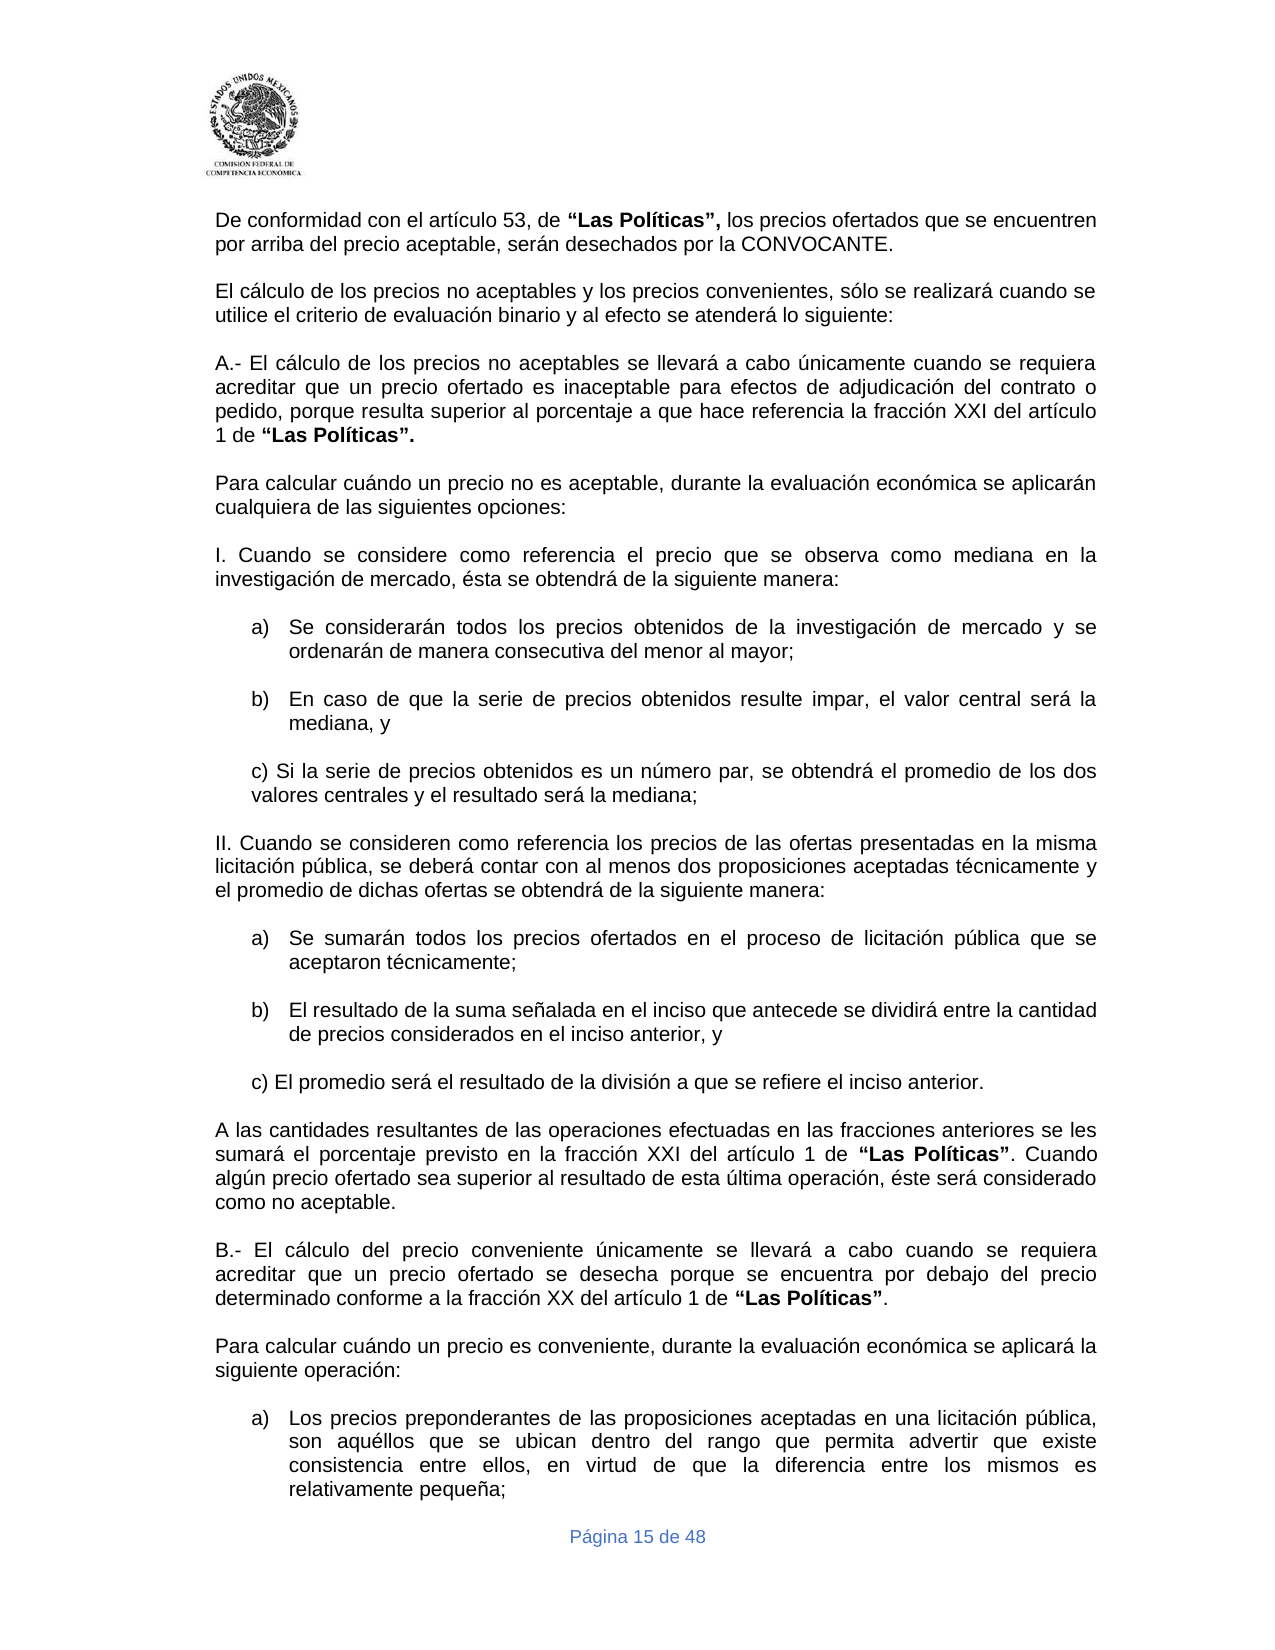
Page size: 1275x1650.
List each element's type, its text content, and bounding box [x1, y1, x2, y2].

list c) Si la serie de precios obtenidos es un número par, se obtendrá el promedio de los dos valores centrales y el resultado será la mediana; [251, 758, 1098, 806]
list c) El promedio será el resultado de la división a que se refiere el inciso anterior. [251, 1070, 1098, 1094]
picture [188, 73, 322, 179]
list Para calcular cuándo un precio es conveniente, durante la evaluación económica se aplicará la siguiente operación: [215, 1333, 1098, 1381]
list B.- El cálculo del precio conveniente únicamente se llevará a cabo cuando se requiera acreditar que un precio ofertado se desecha porque se encuentra por debajo del precio determinado conforme a la fracción XX del artículo 1 de “Las Políticas”. [215, 1238, 1098, 1309]
list II. Cuando se consideren como referencia los precios de las ofertas presentadas en la misma licitación pública, se deberá contar con al menos dos proposiciones aceptadas técnicamente y el promedio de dichas ofertas se obtendrá de la siguiente manera: [215, 830, 1098, 902]
list Para calcular cuándo un precio no es aceptable, durante la evaluación económica se aplicarán cualquiera de las siguientes opciones: [215, 471, 1098, 519]
list En caso de que la serie de precios obtenidos resulte impar, el valor central será la mediana, y [251, 687, 1098, 734]
list Los precios preponderantes de las proposiciones aceptadas en una licitación pública, son aquéllos que se ubican dentro del rango que permita advertir que existe consistencia entre ellos, en virtud de que la diferencia entre los mismos es relativamente pequeña; [251, 1405, 1098, 1501]
list El cálculo de los precios no aceptables y los precios convenientes, sólo se realizará cuando se utilice el criterio de evaluación binario y al efecto se atenderá lo siguiente: [215, 279, 1098, 327]
list Se sumarán todos los precios ofertados en el proceso de licitación pública que se aceptaron técnicamente; [251, 926, 1098, 974]
list El resultado de la suma señalada en el inciso que antecede se dividirá entre la cantidad de precios considerados en el inciso anterior, y [251, 998, 1098, 1046]
list I. Cuando se considere como referencia el precio que se observa como mediana en la investigación de mercado, ésta se obtendrá de la siguiente manera: [215, 543, 1098, 591]
list A.- El cálculo de los precios no aceptables se llevará a cabo únicamente cuando se requiera acreditar que un precio ofertado es inaceptable para efectos de adjudicación del contrato o pedido, porque resulta superior al porcentaje a que hace referencia la fracción XXI del artículo 1 de “Las Políticas”. [215, 351, 1098, 447]
list Se considerarán todos los precios obtenidos de la investigación de mercado y se ordenarán de manera consecutiva del menor al mayor; [251, 615, 1098, 663]
list A las cantidades resultantes de las operaciones efectuadas en las fracciones anteriores se les sumará el porcentaje previsto en la fracción XXI del artículo 1 de “Las Políticas”. Cuando algún precio ofertado sea superior al resultado de esta última operación, éste será considerado como no aceptable. [215, 1118, 1098, 1214]
list De conformidad con el artículo 53, de “Las Políticas”, los precios ofertados que se encuentren por arriba del precio aceptable, serán desechados por la CONVOCANTE. [215, 207, 1098, 255]
